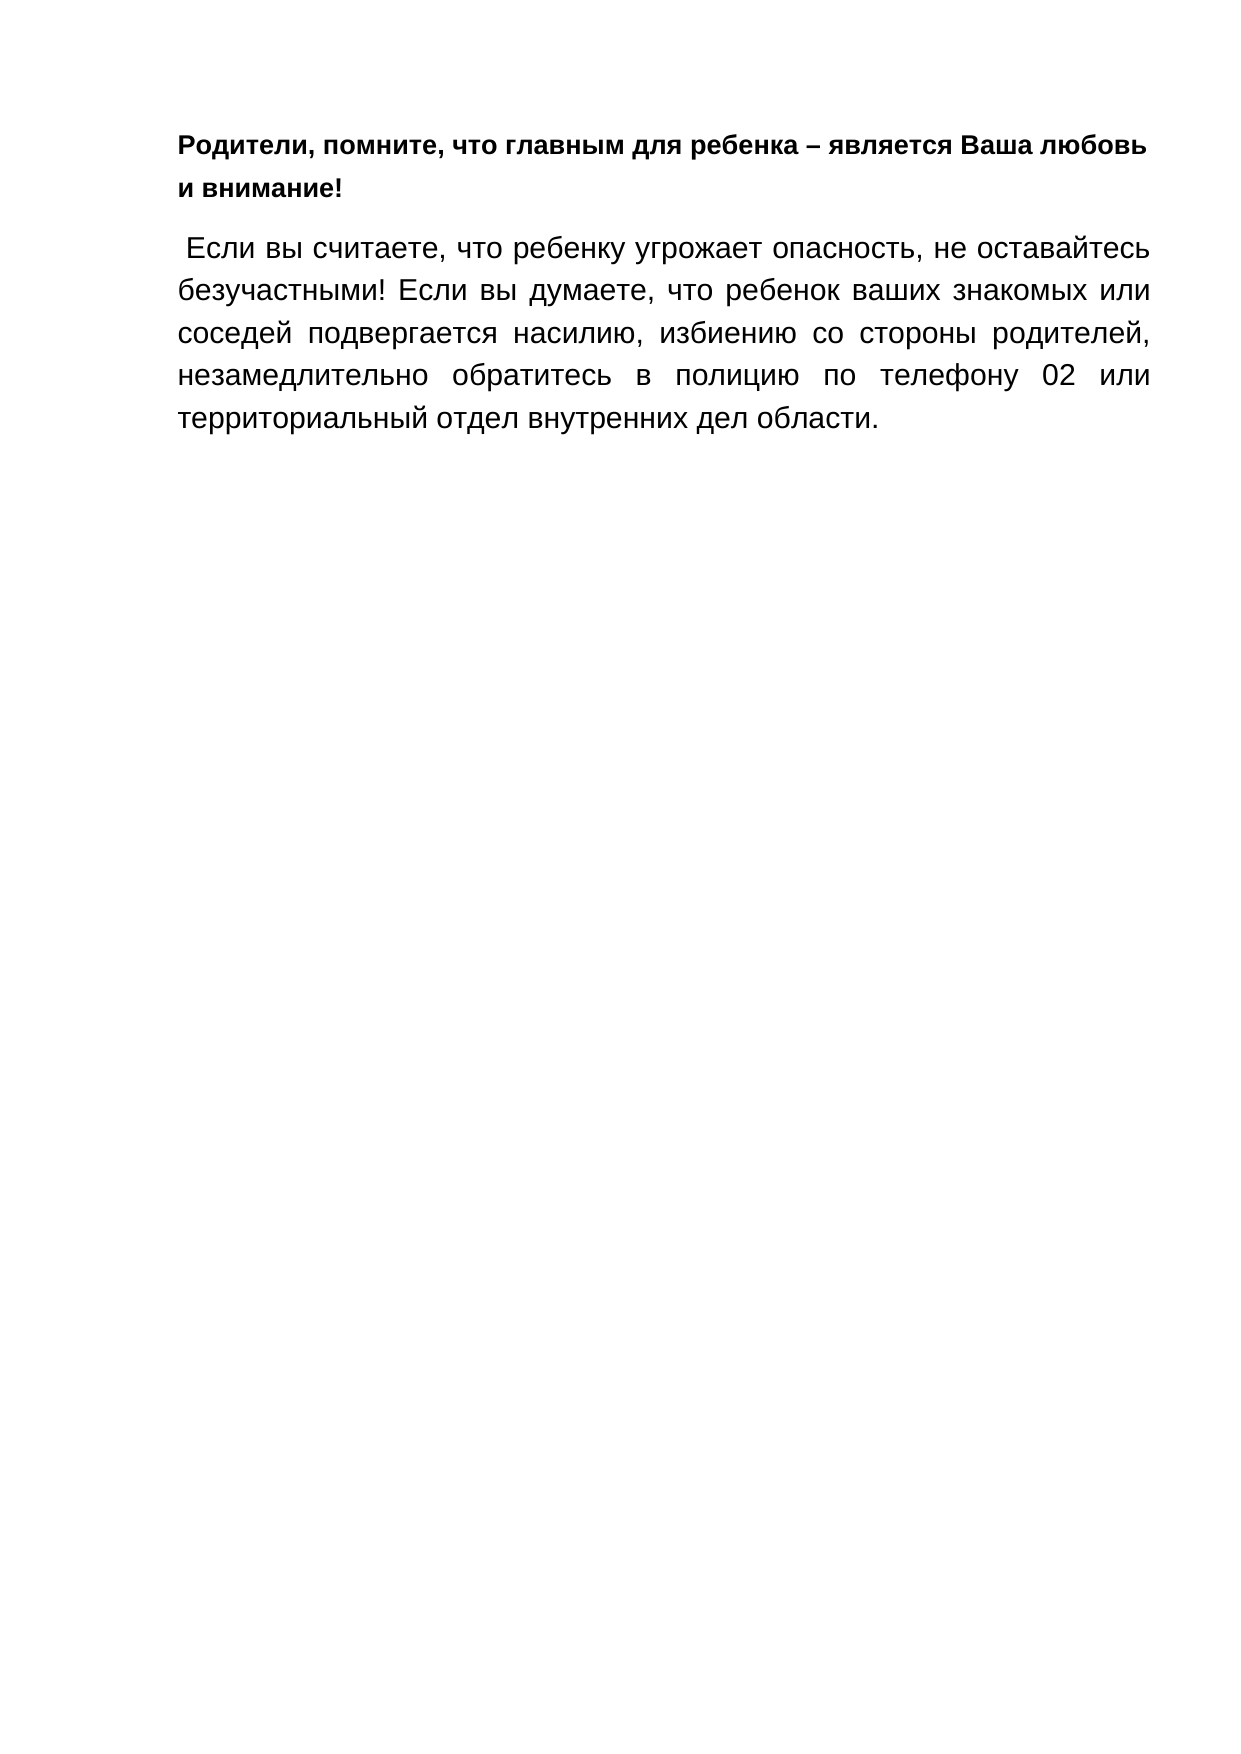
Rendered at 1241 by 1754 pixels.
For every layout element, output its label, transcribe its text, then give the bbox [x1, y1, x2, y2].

text Родители, помните, что главным для ребенка – является Ваша любовь и внимание! [177, 118, 1152, 203]
text Если вы считаете, что ребенку угрожает опасность, не оставайтесь безучастными! Если вы думаете, что ребенок ваших знакомых или соседей подвергается насилию, избиению со стороны родителей, незамедлительно обратитесь в полицию по телефону 02 или территориальный отдел внутренних дел области. [177, 222, 1152, 434]
